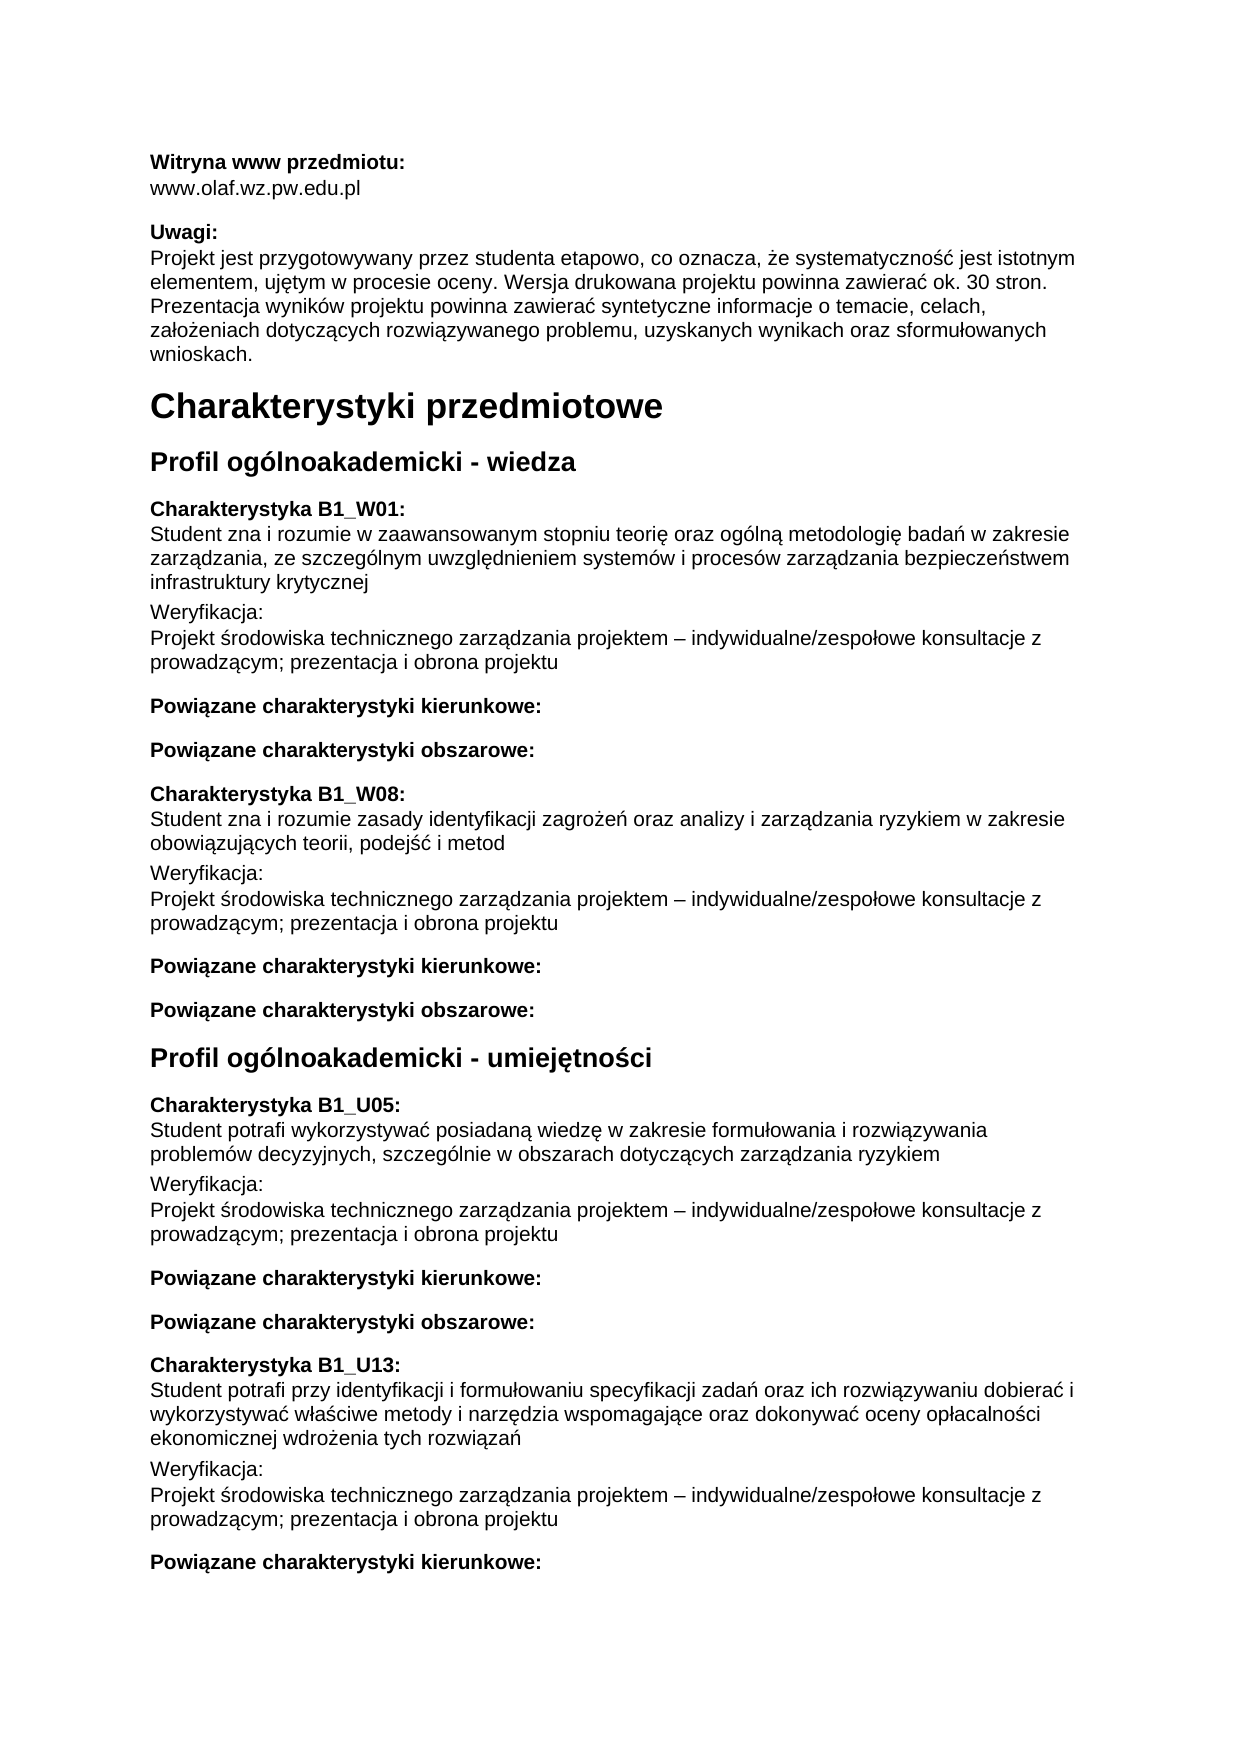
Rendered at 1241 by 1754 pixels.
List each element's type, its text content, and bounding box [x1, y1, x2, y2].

text Powiązane charakterystyki obszarowe: [150, 1309, 1090, 1333]
text Powiązane charakterystyki obszarowe: [150, 738, 1090, 762]
text Projekt środowiska technicznego zarządzania projektem – indywidualne/zespołowe konsultacje z prowadzącym; prezentacja i obrona projektu [150, 1482, 1090, 1530]
text www.olaf.wz.pw.edu.pl [150, 176, 1090, 200]
text Weryfikacja: [150, 600, 1090, 624]
text Powiązane charakterystyki kierunkowe: [150, 1266, 1090, 1290]
text Weryfikacja: [150, 1172, 1090, 1196]
text Student zna i rozumie w zaawansowanym stopniu teorię oraz ogólną metodologię badań w zakresie zarządzania, ze szczególnym uwzględnieniem systemów i procesów zarządzania bezpieczeństwem infrastruktury krytycznej [150, 522, 1090, 594]
text Student potrafi wykorzystywać posiadaną wiedzę w zakresie formułowania i rozwiązywania problemów decyzyjnych, szczególnie w obszarach dotyczących zarządzania ryzykiem [150, 1118, 1090, 1166]
text Student potrafi przy identyfikacji i formułowaniu specyfikacji zadań oraz ich rozwiązywaniu dobierać i wykorzystywać właściwe metody i narzędzia wspomagające oraz dokonywać oceny opłacalności ekonomicznej wdrożenia tych rozwiązań [150, 1378, 1090, 1450]
text Charakterystyka B1_U13: [150, 1353, 1090, 1377]
text Weryfikacja: [150, 1456, 1090, 1480]
text Charakterystyka B1_U05: [150, 1093, 1090, 1117]
text Powiązane charakterystyki kierunkowe: [150, 1550, 1090, 1574]
text Projekt środowiska technicznego zarządzania projektem – indywidualne/zespołowe konsultacje z prowadzącym; prezentacja i obrona projektu [150, 887, 1090, 934]
text Charakterystyka B1_W01: [150, 497, 1090, 521]
text Projekt środowiska technicznego zarządzania projektem – indywidualne/zespołowe konsultacje z prowadzącym; prezentacja i obrona projektu [150, 1198, 1090, 1246]
text Powiązane charakterystyki obszarowe: [150, 998, 1090, 1022]
subtitle Profil ogólnoakademicki - umiejętności [150, 1042, 1090, 1073]
text Student zna i rozumie zasady identyfikacji zagrożeń oraz analizy i zarządzania ryzykiem w zakresie obowiązujących teorii, podejść i metod [150, 806, 1090, 854]
text Weryfikacja: [150, 861, 1090, 884]
text Projekt jest przygotowywany przez studenta etapowo, co oznacza, że systematyczność jest istotnym elementem, ujętym w procesie oceny. Wersja drukowana projektu powinna zawierać ok. 30 stron. Prezentacja wyników projektu powinna zawierać syntetyczne informacje o temacie, celach, założeniach dotyczących rozwiązywanego problemu, uzyskanych wynikach oraz sformułowanych wnioskach. [150, 246, 1090, 366]
subtitle Charakterystyki przedmiotowe [150, 385, 1090, 426]
text Powiązane charakterystyki kierunkowe: [150, 694, 1090, 718]
text Powiązane charakterystyki kierunkowe: [150, 954, 1090, 978]
text Witryna www przedmiotu: [150, 150, 1090, 174]
text Charakterystyka B1_W08: [150, 781, 1090, 805]
subtitle Profil ogólnoakademicki - wiedza [150, 446, 1090, 477]
text Projekt środowiska technicznego zarządzania projektem – indywidualne/zespołowe konsultacje z prowadzącym; prezentacja i obrona projektu [150, 626, 1090, 674]
text Uwagi: [150, 220, 1090, 244]
